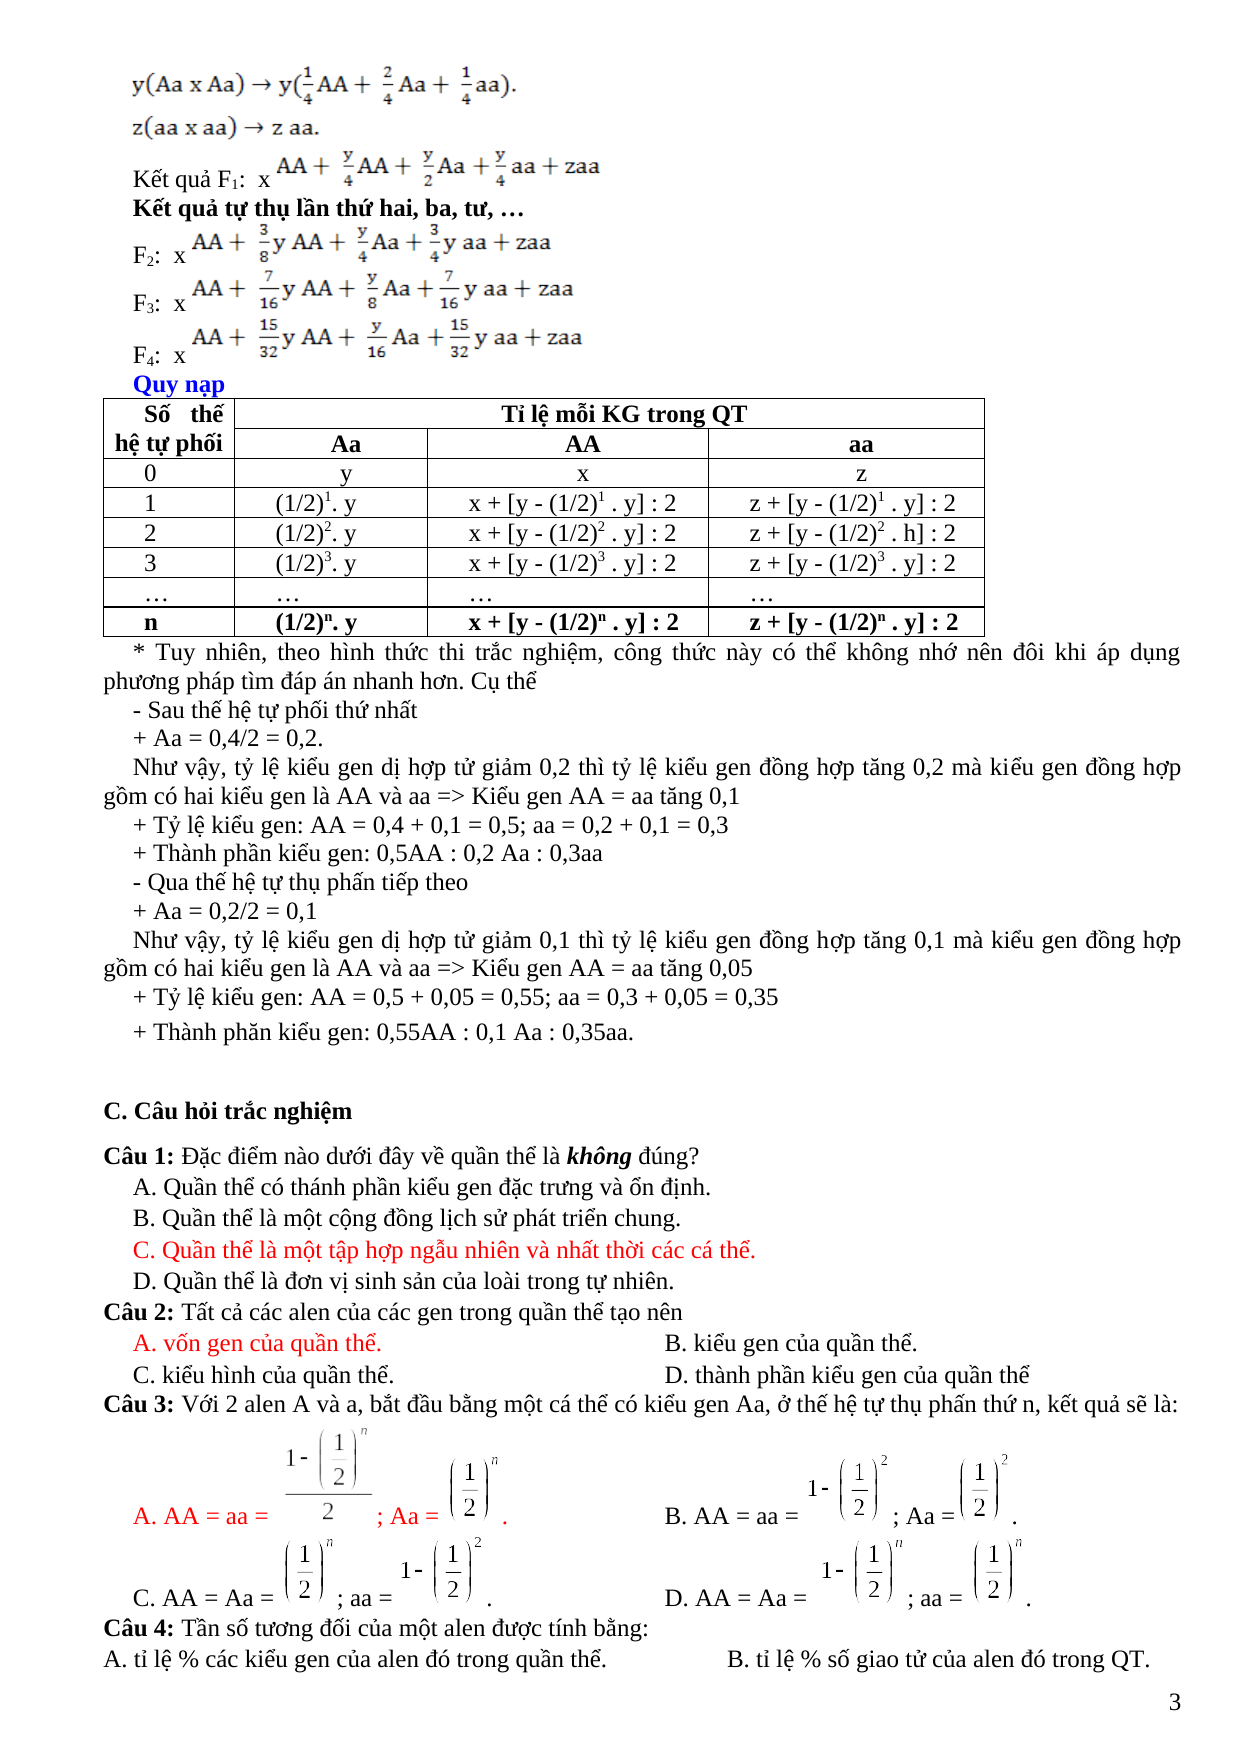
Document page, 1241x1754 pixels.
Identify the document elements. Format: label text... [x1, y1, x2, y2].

table_cell z + [y - (1/2)2 . h] : 2 [709, 518, 984, 547]
text Câu 4: Tần số tương đối của một alen được tính bằng: [103, 1612, 1181, 1643]
text B. Quần thể là một cộng đồng lịch sử phát triển chung. [103, 1202, 1181, 1233]
text + Tỷ lệ kiểu gen: AA = 0,5 + 0,05 = 0,55; aa = 0,3 + 0,05 = 0,35 [103, 982, 1181, 1011]
table_cell x + [y - (1/2)3 . y] : 2 [428, 548, 708, 577]
table_cell z + [y - (1/2)n . y] : 2 [709, 608, 984, 636]
table_cell 2 [104, 518, 234, 547]
table_header Số thế hệ tự phối [104, 399, 234, 457]
text + Aa = 0,4/2 = 0,2. [103, 723, 1181, 752]
text C. Câu hỏi trắc nghiệm [103, 1096, 1181, 1124]
picture [192, 221, 558, 264]
table_cell x + [y - (1/2)n . y] : 2 [428, 608, 708, 636]
table_cell (1/2)1. y [235, 488, 427, 517]
text - Qua thế hệ tự thụ phấn tiếp theo [103, 867, 1181, 896]
text Quy nạp [103, 369, 1181, 398]
text + Aa = 0,2/2 = 0,1 [103, 896, 1181, 925]
picture [132, 113, 319, 143]
text Câu 1: Đặc điểm nào dưới đây về quần thể là không đúng? [103, 1139, 1181, 1171]
text Câu 2: Tất cả các alen của các gen trong quần thể tạo nên [103, 1296, 1181, 1327]
text D. Quần thể là đơn vị sinh sản của loài trong tự nhiên. [103, 1264, 1181, 1296]
table_cell z + [y - (1/2)1 . y] : 2 [709, 488, 984, 517]
table_cell aa [709, 429, 984, 457]
table_cell … [104, 578, 234, 606]
text * Tuy nhiên, theo hình thức thi trắc nghiệm, công thức này có thể không nhớ nên đôi khi áp dụng phương pháp tìm đáp án nhanh hơn. Cụ thể [103, 637, 1181, 695]
table_cell … [428, 578, 708, 606]
text Như vậy, tỷ lệ kiểu gen dị hợp tử giảm 0,1 thì tỷ lệ kiểu gen đồng hợp tăng 0,1 mà kiểu gen đồng hợp gồm có hai kiểu gen là AA và aa => Kiểu gen AA = aa tăng 0,05 [103, 925, 1181, 982]
table_cell … [709, 578, 984, 606]
table_cell x + [y - (1/2)1 . y] : 2 [428, 488, 708, 517]
table_cell (1/2)2. y [235, 518, 427, 547]
table_cell (1/2)n. y [235, 608, 427, 636]
text C. Quần thể là một tập hợp ngẫu nhiên và nhất thời các cá thể. [103, 1233, 1181, 1264]
text A. AA = aa = ; Aa = . B. AA = aa = ; Aa =. [103, 1418, 1181, 1530]
text Câu 3: Với 2 alen A và a, bắt đầu bằng một cá thể có kiểu gen Aa, ở thế hệ tự thụ phấn thứ n, kết quả sẽ là: [103, 1389, 1181, 1418]
text Kết quả tự thụ lần thứ hai, ba, tư, … [103, 193, 1181, 222]
table_cell 0 [104, 459, 234, 487]
table_cell Aa [235, 429, 427, 457]
text + Tỷ lệ kiểu gen: AA = 0,4 + 0,1 = 0,5; aa = 0,2 + 0,1 = 0,3 [103, 810, 1181, 838]
table_cell AA [428, 429, 708, 457]
picture [192, 316, 583, 364]
table_cell n [104, 608, 234, 636]
table_cell z [709, 459, 984, 487]
text A. vốn gen của quần thể. B. kiểu gen của quần thể. [103, 1327, 1181, 1358]
table_cell x [428, 459, 708, 487]
text + Thành phần kiểu gen: 0,5AA : 0,2 Aa : 0,3aa [103, 838, 1181, 867]
text A. Quần thể có thánh phần kiểu gen đặc trưng và ổn định. [103, 1171, 1181, 1202]
text C. AA = Aa = ; aa = . D. AA = Aa = ; aa = . [103, 1530, 1181, 1612]
picture [132, 65, 521, 108]
picture [192, 269, 578, 312]
table_cell 3 [104, 548, 234, 577]
table_cell y [235, 459, 427, 487]
table_header Tỉ lệ mỗi KG trong QT [235, 399, 984, 428]
text A. tỉ lệ % các kiểu gen của alen đó trong quần thể. B. tỉ lệ % số giao tử của alen đó trong QT. [103, 1643, 1181, 1674]
picture [276, 148, 607, 188]
table_cell … [235, 578, 427, 606]
table_cell z + [y - (1/2)3 . y] : 2 [709, 548, 984, 577]
table_cell (1/2)3. y [235, 548, 427, 577]
text C. kiểu hình của quần thể. D. thành phần kiểu gen của quần thể [103, 1358, 1181, 1389]
text + Thành phăn kiểu gen: 0,55AA : 0,1 Aa : 0,35aa. [103, 1017, 1181, 1046]
table_cell 1 [104, 488, 234, 517]
table_cell x + [y - (1/2)2 . y] : 2 [428, 518, 708, 547]
text Như vậy, tỷ lệ kiểu gen dị hợp tử giảm 0,2 thì tỷ lệ kiểu gen đồng hợp tăng 0,2 mà kiểu gen đồng hợp gồm có hai kiểu gen là AA và aa => Kiểu gen AA = aa tăng 0,1 [103, 752, 1181, 810]
text - Sau thế hệ tự phối thứ nhất [103, 695, 1181, 723]
